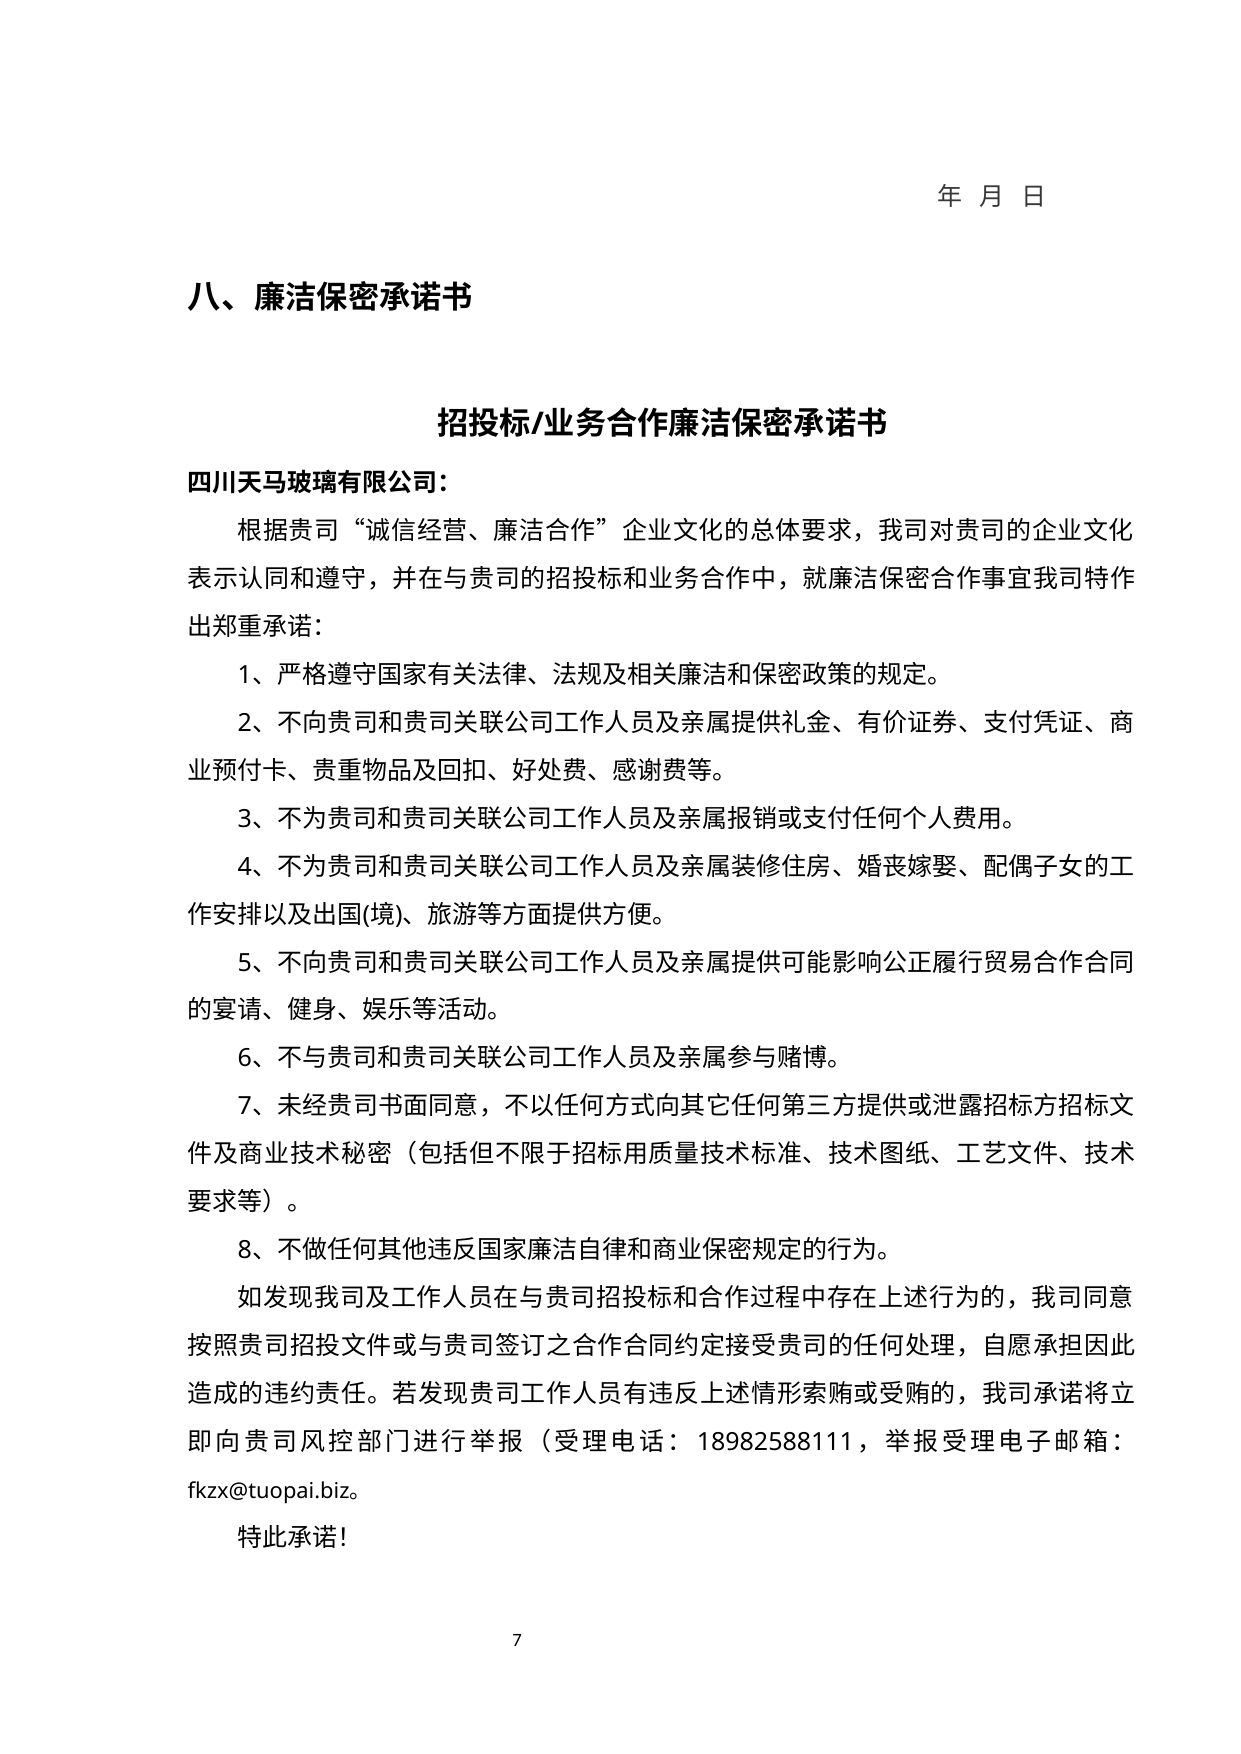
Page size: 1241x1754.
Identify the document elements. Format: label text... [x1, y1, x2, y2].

text 根据贵司“诚信经营、廉洁合作”企业文化的总体要求，我司对贵司的企业文化表示认同和遵守，并在与贵司的招投标和业务合作中，就廉洁保密合作事宜我司特作出郑重承诺： [187, 501, 1137, 645]
text 1、严格遵守国家有关法律、法规及相关廉洁和保密政策的规定。 [187, 645, 1137, 693]
text 6、不与贵司和贵司关联公司工作人员及亲属参与赌博。 [187, 1028, 1137, 1076]
text 8、不做任何其他违反国家廉洁自律和商业保密规定的行为。 [187, 1220, 1137, 1268]
text 3、不为贵司和贵司关联公司工作人员及亲属报销或支付任何个人费用。 [187, 789, 1137, 837]
text 年 月 日 [187, 162, 1137, 227]
text 2、不向贵司和贵司关联公司工作人员及亲属提供礼金、有价证券、支付凭证、商业预付卡、贵重物品及回扣、好处费、感谢费等。 [187, 693, 1137, 789]
text 四川天马玻璃有限公司： [187, 453, 1137, 501]
text 5、不向贵司和贵司关联公司工作人员及亲属提供可能影响公正履行贸易合作合同的宴请、健身、娱乐等活动。 [187, 933, 1137, 1028]
text 特此承诺！ [187, 1508, 1137, 1556]
text 招投标/业务合作廉洁保密承诺书 [187, 388, 1137, 453]
text 4、不为贵司和贵司关联公司工作人员及亲属装修住房、婚丧嫁娶、配偶子女的工作安排以及出国(境)、旅游等方面提供方便。 [187, 837, 1137, 933]
subtitle 廉洁保密承诺书 [187, 261, 1137, 326]
text 如发现我司及工作人员在与贵司招投标和合作过程中存在上述行为的，我司同意按照贵司招投文件或与贵司签订之合作合同约定接受贵司的任何处理，自愿承担因此造成的违约责任。若发现贵司工作人员有违反上述情形索贿或受贿的，我司承诺将立即向贵司风控部门进行举报（受理电话：18982588111，举报受理电子邮箱：fkzx@tuopai.biz。 [187, 1268, 1137, 1508]
text 7、未经贵司书面同意，不以任何方式向其它任何第三方提供或泄露招标方招标文件及商业技术秘密（包括但不限于招标用质量技术标准、技术图纸、工艺文件、技术要求等）。 [187, 1076, 1137, 1220]
